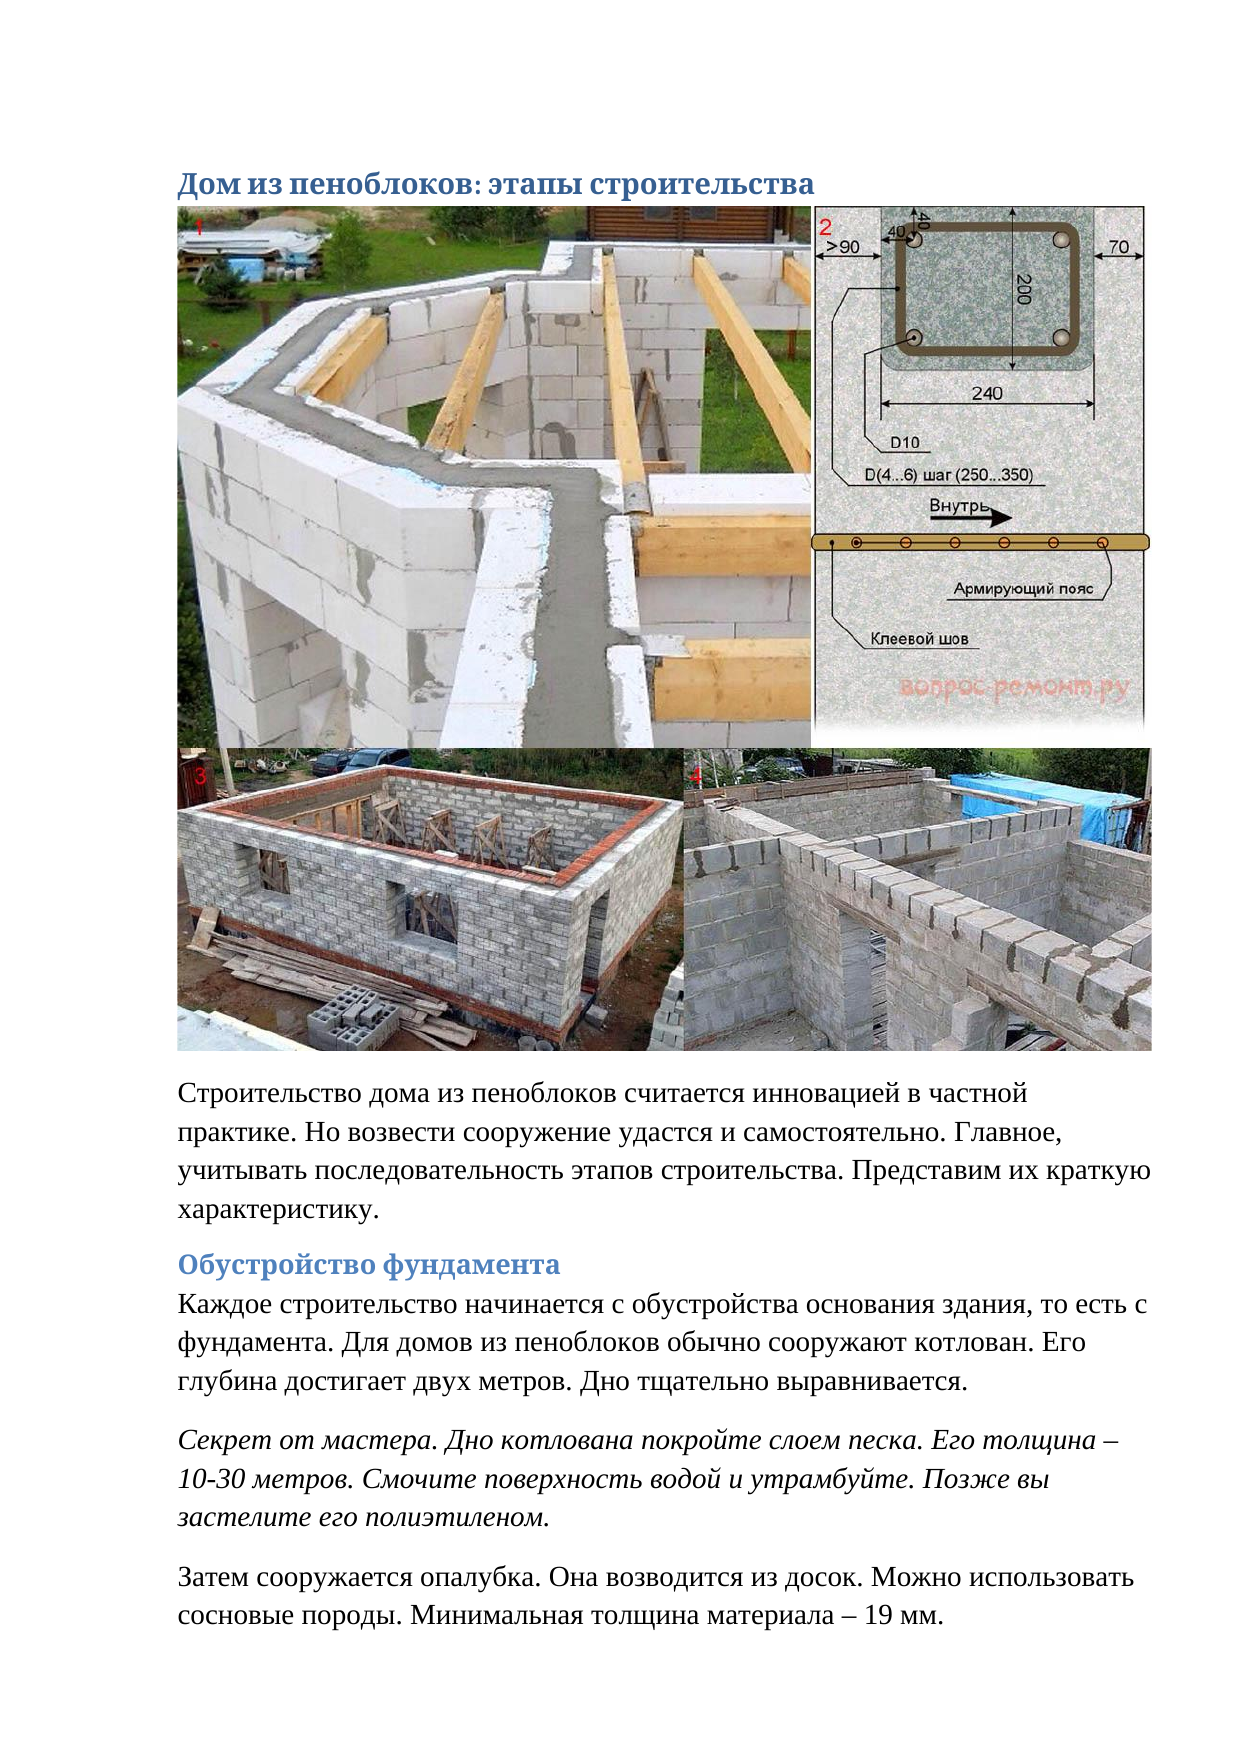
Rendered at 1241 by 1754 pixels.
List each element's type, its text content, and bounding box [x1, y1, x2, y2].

subtitle Обустройство фундамента [177, 1250, 1152, 1281]
picture [177, 206, 1152, 1051]
subtitle Дом из пеноблоков: этапы строительства [177, 168, 1152, 202]
text Каждое строительство начинается с обустройства основания здания, то есть с фундамента. Для домов из пеноблоков обычно сооружают котлован. Его глубина достигает двух метров. Дно тщательно выравнивается. [177, 1286, 1152, 1396]
text Секрет от мастера. Дно котлована покройте слоем песка. Его толщина – 10-30 метров. Смочите поверхность водой и утрамбуйте. Позже вы застелите его полиэтиленом. [177, 1422, 1152, 1533]
text Затем сооружается опалубка. Она возводится из досок. Можно использовать сосновые породы. Минимальная толщина материала – 19 мм. [177, 1559, 1152, 1631]
text Строительство дома из пеноблоков считается инновацией в частной практике. Но возвести сооружение удастся и самостоятельно. Главное, учитывать последовательность этапов строительства. Представим их краткую характеристику. [177, 1075, 1152, 1224]
